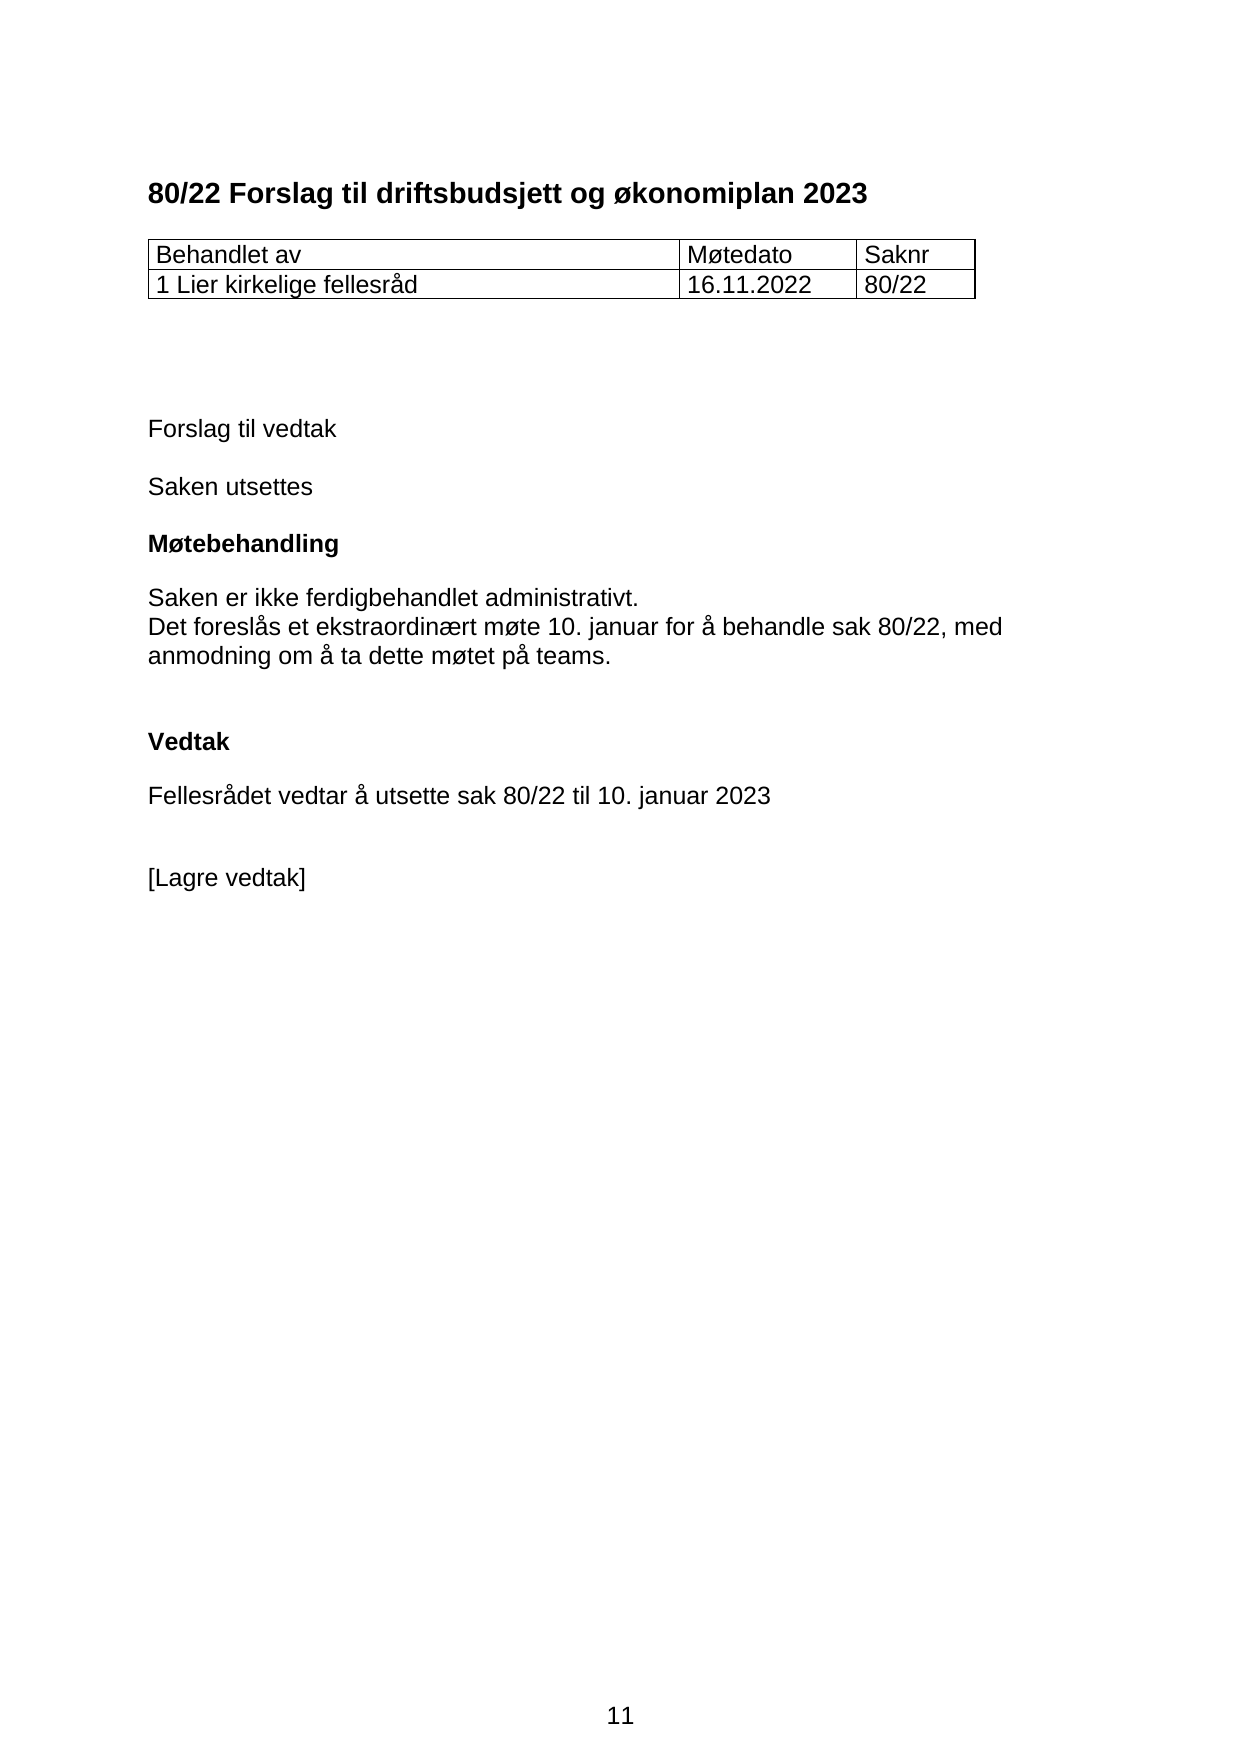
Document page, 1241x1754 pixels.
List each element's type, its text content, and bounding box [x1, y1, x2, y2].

table_header Behandlet av [149, 240, 679, 268]
table_header Saknr [857, 240, 974, 268]
title 80/22 Forslag til driftsbudsjett og økonomiplan 2023 [148, 176, 1092, 210]
table_cell 16.11.2022 [680, 270, 856, 298]
table_cell 80/22 [857, 270, 974, 298]
table_cell 1 Lier kirkelige fellesråd [149, 270, 679, 298]
text Saken utsettes [148, 472, 1092, 501]
table_header Møtedato [680, 240, 856, 268]
